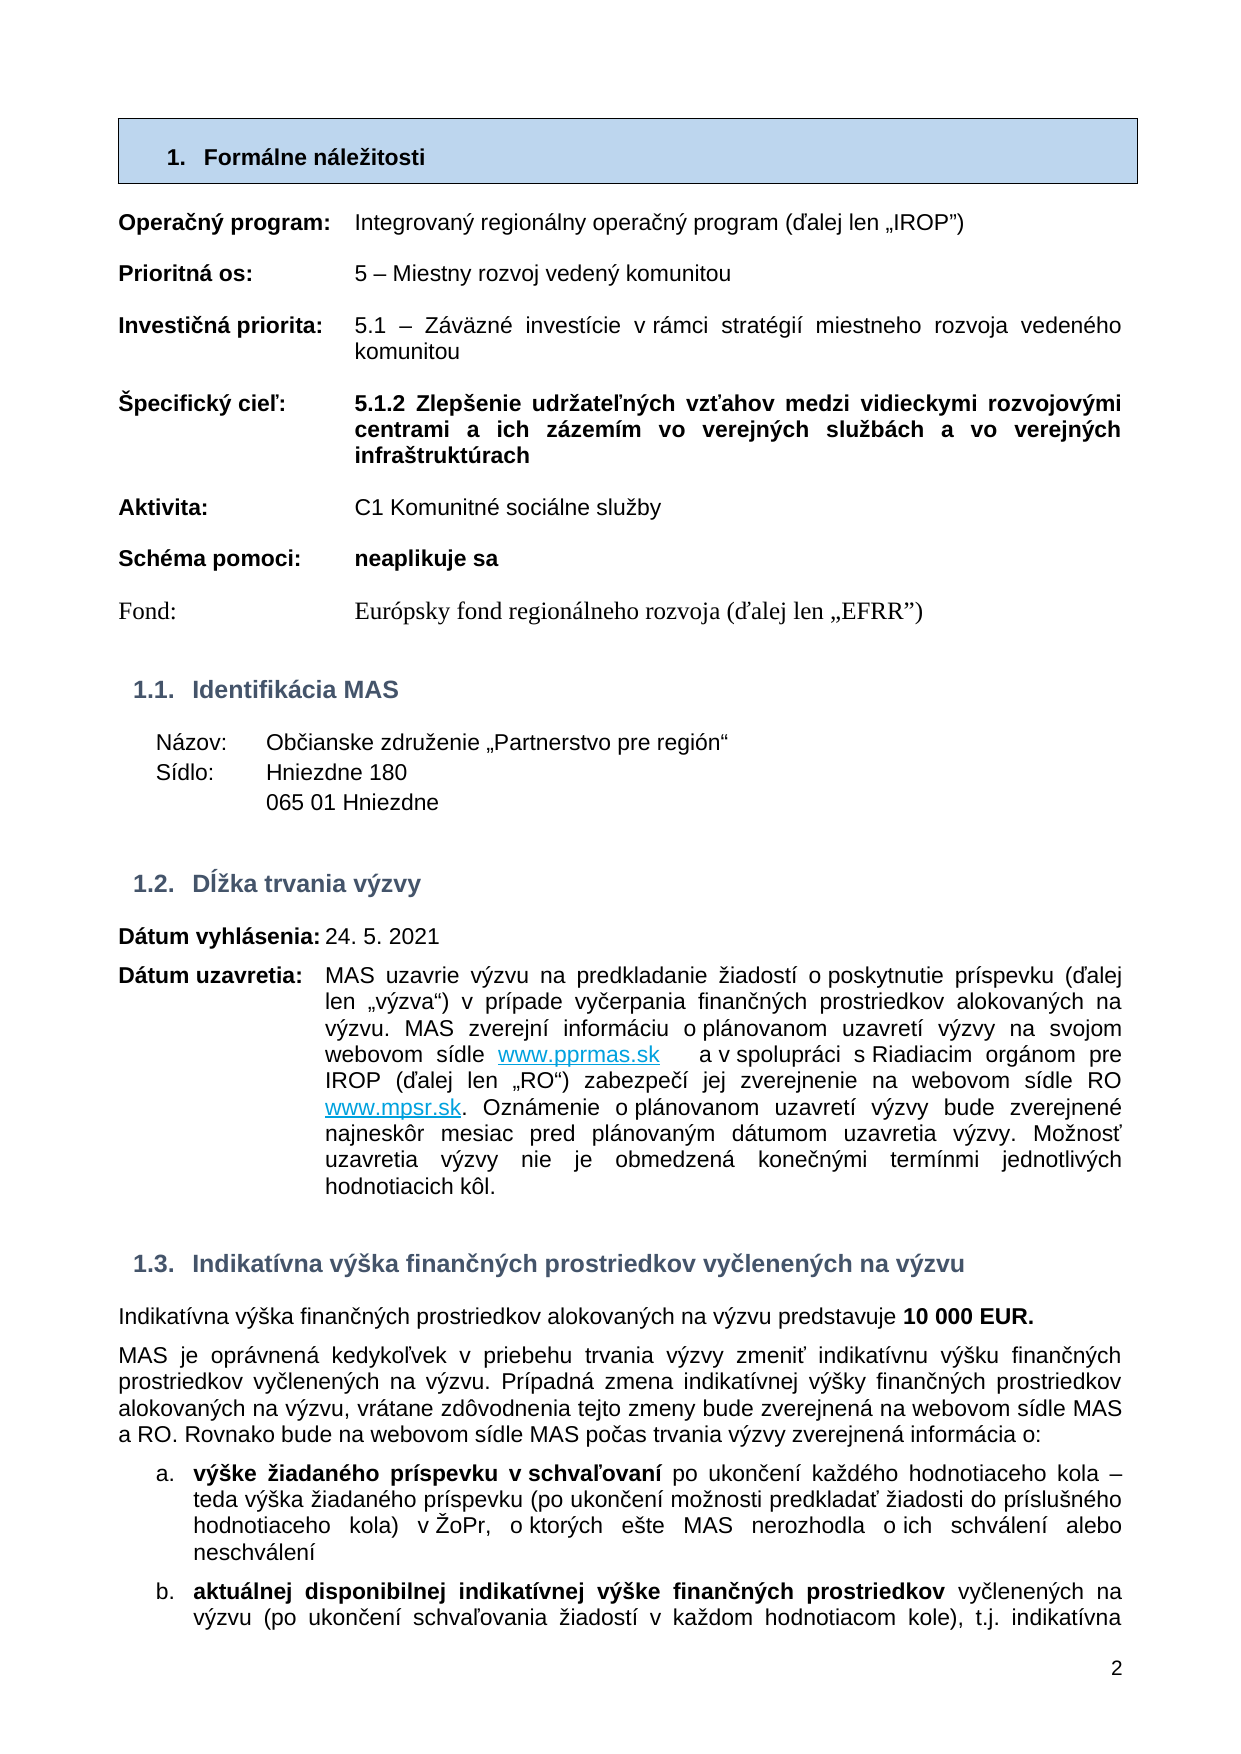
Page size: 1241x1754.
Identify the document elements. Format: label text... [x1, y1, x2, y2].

text Investičná priorita: 5.1 – Záväzné investície v rámci stratégií miestneho rozvoja vedeného komunitou [118, 312, 1122, 364]
text Aktivita: [118, 493, 1122, 520]
list Názov: Občianske združenie „Partnerstvo pre región“ [156, 729, 1122, 755]
list Identifikácia MAS [133, 675, 1122, 704]
text Operačný program: Integrovaný regionálny operačný program (ďalej len „IROP”) [118, 209, 1122, 235]
list Sídlo: Hniezdne 180 [156, 759, 1122, 785]
text MAS je oprávnená kedykoľvek v priebehu trvania výzvy zmeniť indikatívnu výšku finančných prostriedkov vyčlenených na výzvu. Prípadná zmena indikatívnej výšky finančných prostriedkov alokovaných na výzvu, vrátane zdôvodnenia tejto zmeny bude zverejnená na webovom sídle MAS a RO. Rovnako bude na webovom sídle MAS počas trvania výzvy zverejnená informácia o: [118, 1342, 1122, 1447]
list Dĺžka trvania výzvy [133, 869, 1122, 898]
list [156, 1578, 1122, 1630]
text Dátum uzavretia: MAS uzavrie výzvu na predkladanie žiadostí o poskytnutie príspevku (ďalej len „výzva“) v prípade vyčerpania finančných prostriedkov alokovaných na výzvu. MAS zverejní informáciu o plánovanom uzavretí výzvy na svojom webovom sídle www.pprmas.sk a v spolupráci s Riadiacim orgánom pre IROP (ďalej len „RO“) zabezpečí jej zverejnenie na webovom sídle RO www.mpsr.sk. Oznámenie o plánovanom uzavretí výzvy bude zverejnené najneskôr mesiac pred plánovaným dátumom uzavretia výzvy. Možnosť uzavretia výzvy nie je obmedzená konečnými termínmi jednotlivých hodnotiacich kôl. [118, 962, 1122, 1199]
list Indikatívna výška finančných prostriedkov vyčlenených na výzvu [133, 1249, 1122, 1278]
list 065 01 Hniezdne [156, 789, 1122, 816]
text Špecifický cieľ: [118, 389, 1122, 468]
text Dátum vyhlásenia: [118, 923, 1122, 949]
text Schéma pomoci: [118, 545, 1122, 571]
table_header Formálne náležitosti [119, 119, 1137, 183]
list výške žiadaného príspevku v schvaľovaní po ukončení každého hodnotiaceho kola – teda výška žiadaného príspevku (po ukončení možnosti predkladať žiadosti do príslušného hodnotiaceho kola) v ŽoPr, o ktorých ešte MAS nerozhodla o ich schválení alebo neschválení [156, 1460, 1122, 1565]
text Prioritná os: 5 – Miestny rozvoj vedený komunitou [118, 260, 1122, 287]
text Indikatívna výška finančných prostriedkov alokovaných na výzvu predstavuje 10 000 EUR. [118, 1303, 1122, 1329]
